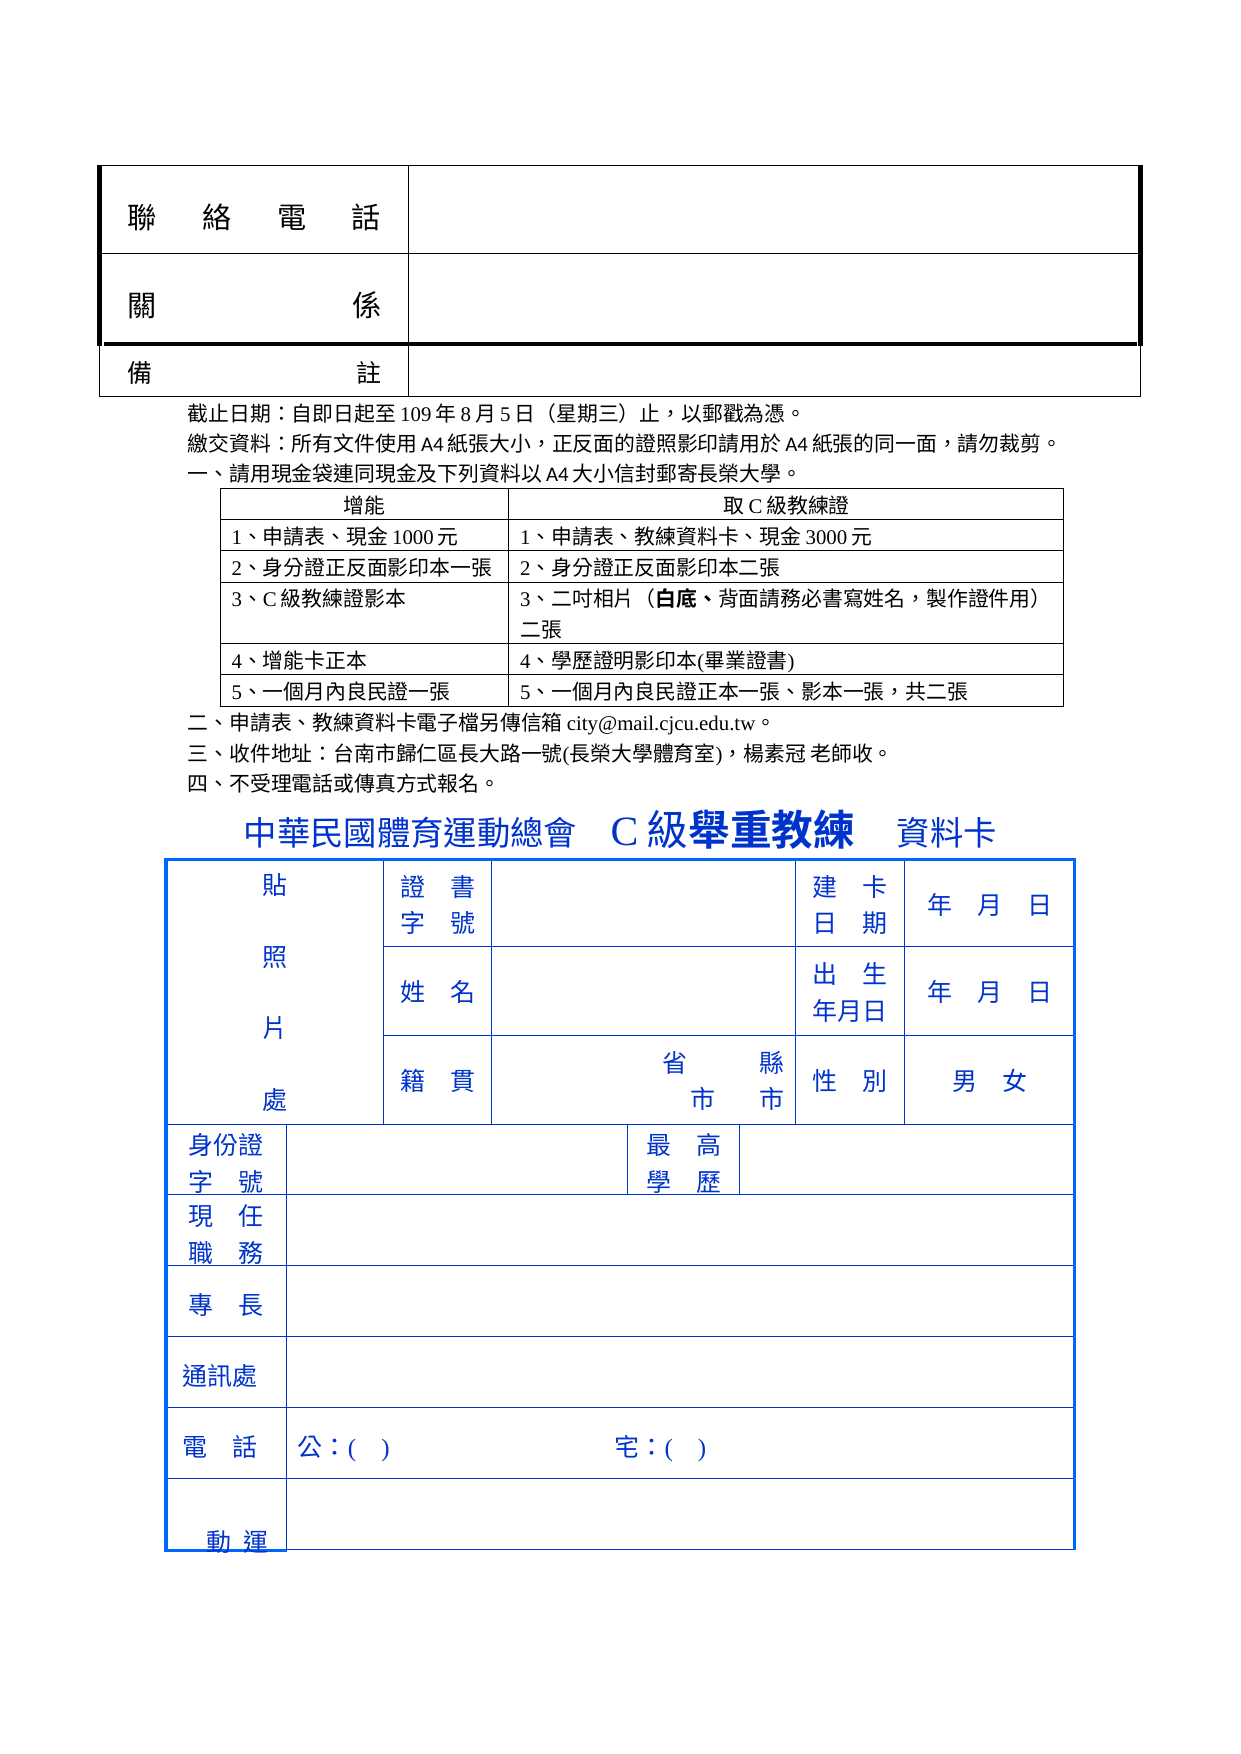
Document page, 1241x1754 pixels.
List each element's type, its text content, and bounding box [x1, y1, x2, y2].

table_header 建 卡 日 期 [796, 861, 904, 946]
table_cell 2、身分證正反面影印本一張 [221, 551, 508, 582]
table_cell 最 高 學 歷 [628, 1125, 739, 1194]
table_cell 1、申請表、現金1000元 [221, 520, 508, 550]
table_cell 3、C級教練證影本 [221, 583, 508, 643]
table_cell 專 長 [168, 1266, 286, 1336]
table_cell [287, 1195, 1073, 1265]
table_cell 運動裁判經歷 [168, 1479, 286, 1548]
table_cell 省 縣 市 市 [492, 1036, 795, 1123]
table_header 增能 [221, 489, 508, 519]
table_cell 現 任 職 務 [168, 1195, 286, 1265]
table_cell 性 別 [796, 1036, 904, 1123]
table_cell 備註 [100, 342, 408, 396]
table_cell 身份證 字 號 [168, 1125, 286, 1194]
table_cell 男 女 [905, 1036, 1073, 1123]
table_cell 5、一個月內良民證一張 [221, 675, 508, 706]
table_header 年 月 日 [905, 861, 1073, 946]
table_cell 年 月 日 [905, 947, 1073, 1035]
table_cell [492, 947, 795, 1035]
table_cell 1、申請表、教練資料卡、現金3000元 [509, 520, 1063, 550]
table_header 取C級教練證 [509, 489, 1063, 519]
table_cell 關係 [102, 254, 408, 342]
table_cell 電 話 [168, 1408, 286, 1478]
table_cell 4、增能卡正本 [221, 644, 508, 674]
table_header [492, 861, 795, 946]
text 中華民國體育運動總會 C級舉重教練 資料卡 [187, 797, 1053, 858]
table_cell 通訊處 [168, 1337, 286, 1407]
table_cell 籍 貫 [384, 1036, 491, 1123]
table_cell [409, 342, 1140, 396]
table_cell 4、學歷證明影印本(畢業證書) [509, 644, 1063, 674]
table_cell 5、一個月內良民證正本一張、影本一張，共二張 [509, 675, 1063, 706]
table_header 貼照片處 [168, 861, 383, 1123]
table_cell [409, 254, 1138, 342]
text 二、申請表、教練資料卡電子檔另傳信箱city@mail.cjcu.edu.tw。 [187, 707, 1053, 737]
table_cell [740, 1125, 1073, 1194]
text 三、收件地址：台南市歸仁區長大路一號(長榮大學體育室)，楊素冠 老師收。 [187, 737, 1053, 767]
table_cell [287, 1266, 1073, 1336]
table_cell 聯絡電話 [102, 166, 408, 253]
table_cell [409, 166, 1138, 253]
table_cell 姓 名 [384, 947, 491, 1035]
text 一、請用現金袋連同現金及下列資料以A4大小信封郵寄長榮大學。 [187, 458, 1053, 488]
table_cell [287, 1479, 1073, 1548]
table_cell [287, 1125, 627, 1194]
text 繳交資料：所有文件使用A4紙張大小，正反面的證照影印請用於A4紙張的同一面，請勿裁剪。 [187, 427, 1053, 458]
table_cell 出 生 年月日 [796, 947, 904, 1035]
table_cell 3、二吋相片（白底、背面請務必書寫姓名，製作證件用）二張 [509, 583, 1063, 643]
text 截止日期：自即日起至109年8月5日（星期三）止，以郵戳為憑。 [187, 397, 1053, 427]
table_header 證 書 字 號 [384, 861, 491, 946]
table_cell 2、身分證正反面影印本二張 [509, 551, 1063, 582]
table_cell 公：( ) 宅：( ) [287, 1408, 1073, 1478]
table_cell [287, 1337, 1073, 1407]
text 四、不受理電話或傳真方式報名。 [187, 767, 1053, 797]
